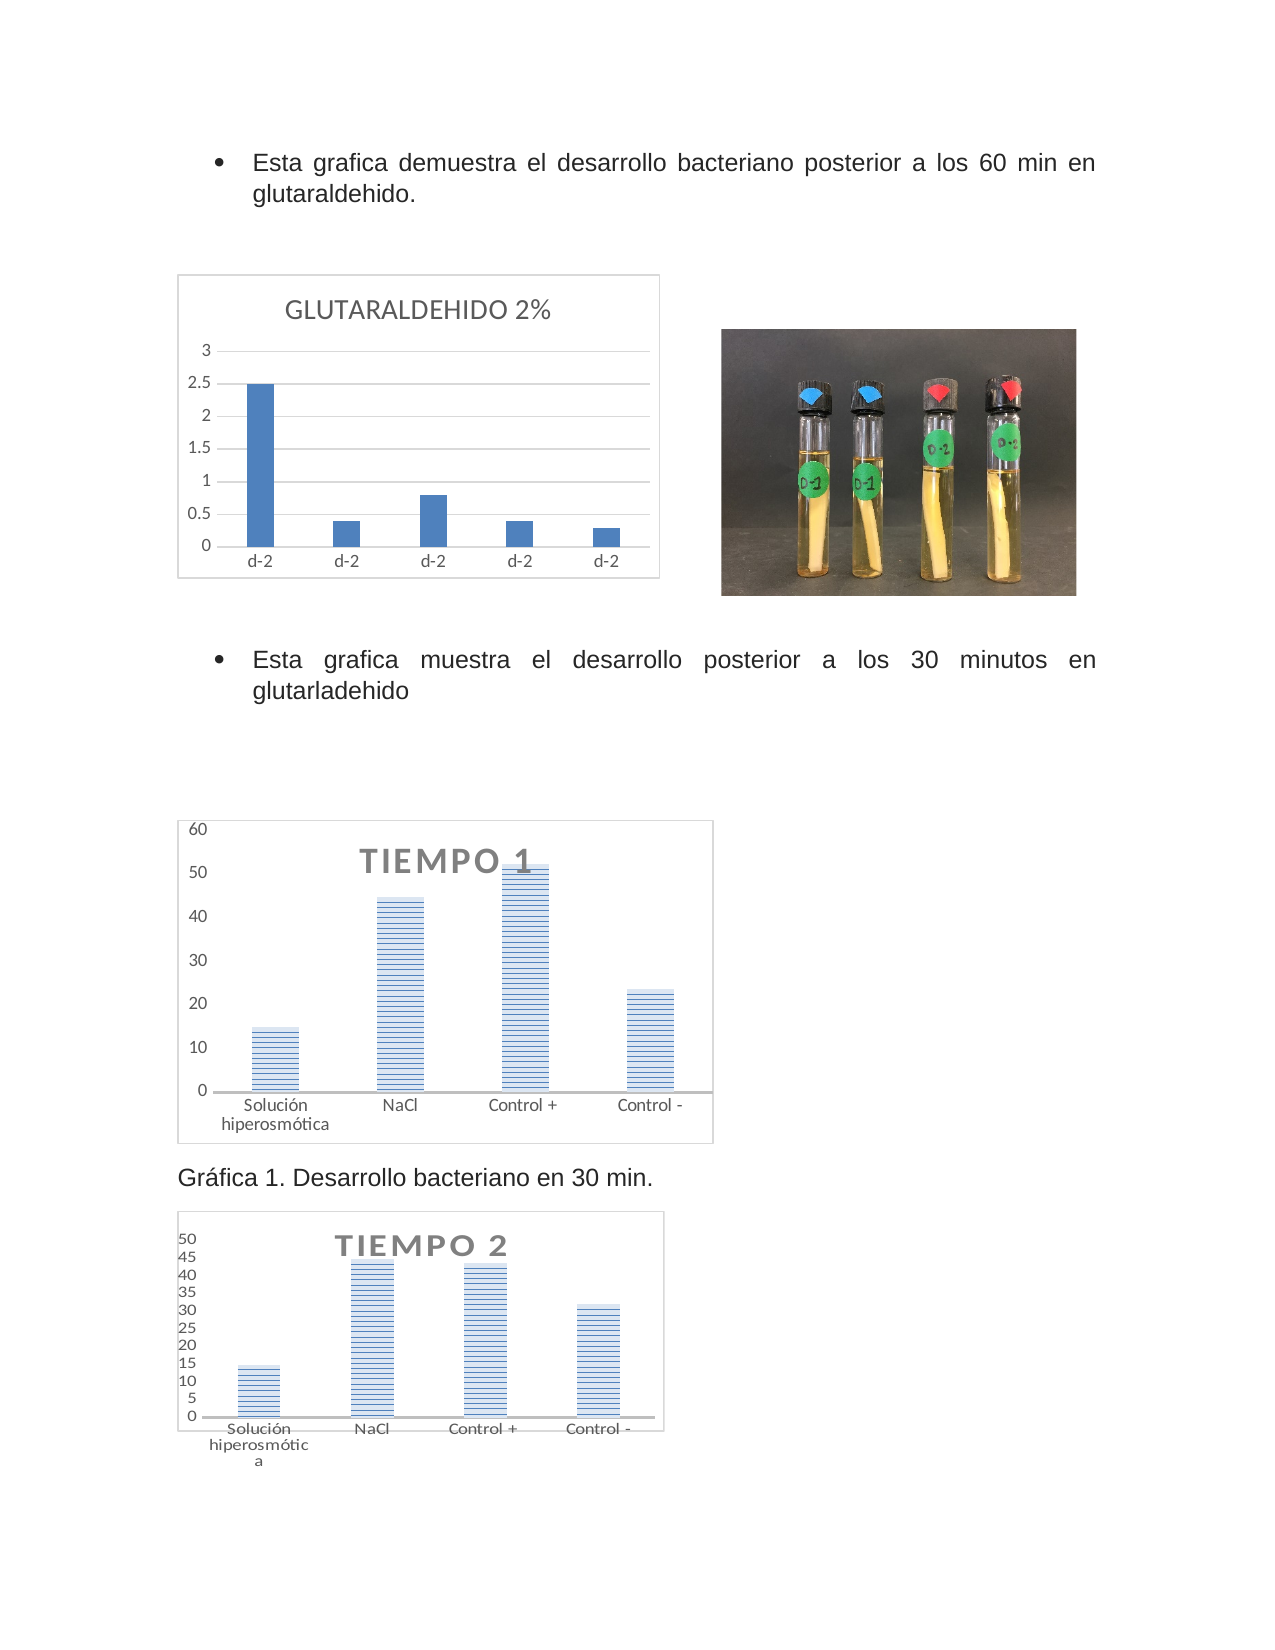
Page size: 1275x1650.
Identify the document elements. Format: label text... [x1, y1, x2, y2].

list Esta grafica demuestra el desarrollo bacteriano posterior a los 60 min en glutaraldehido. [215, 148, 1098, 207]
text Gráfica 1. Desarrollo bacteriano en 30 min. [177, 1163, 1098, 1192]
picture [720, 329, 1076, 595]
list Esta grafica muestra el desarrollo posterior a los 30 minutos en glutarladehido [215, 645, 1098, 705]
